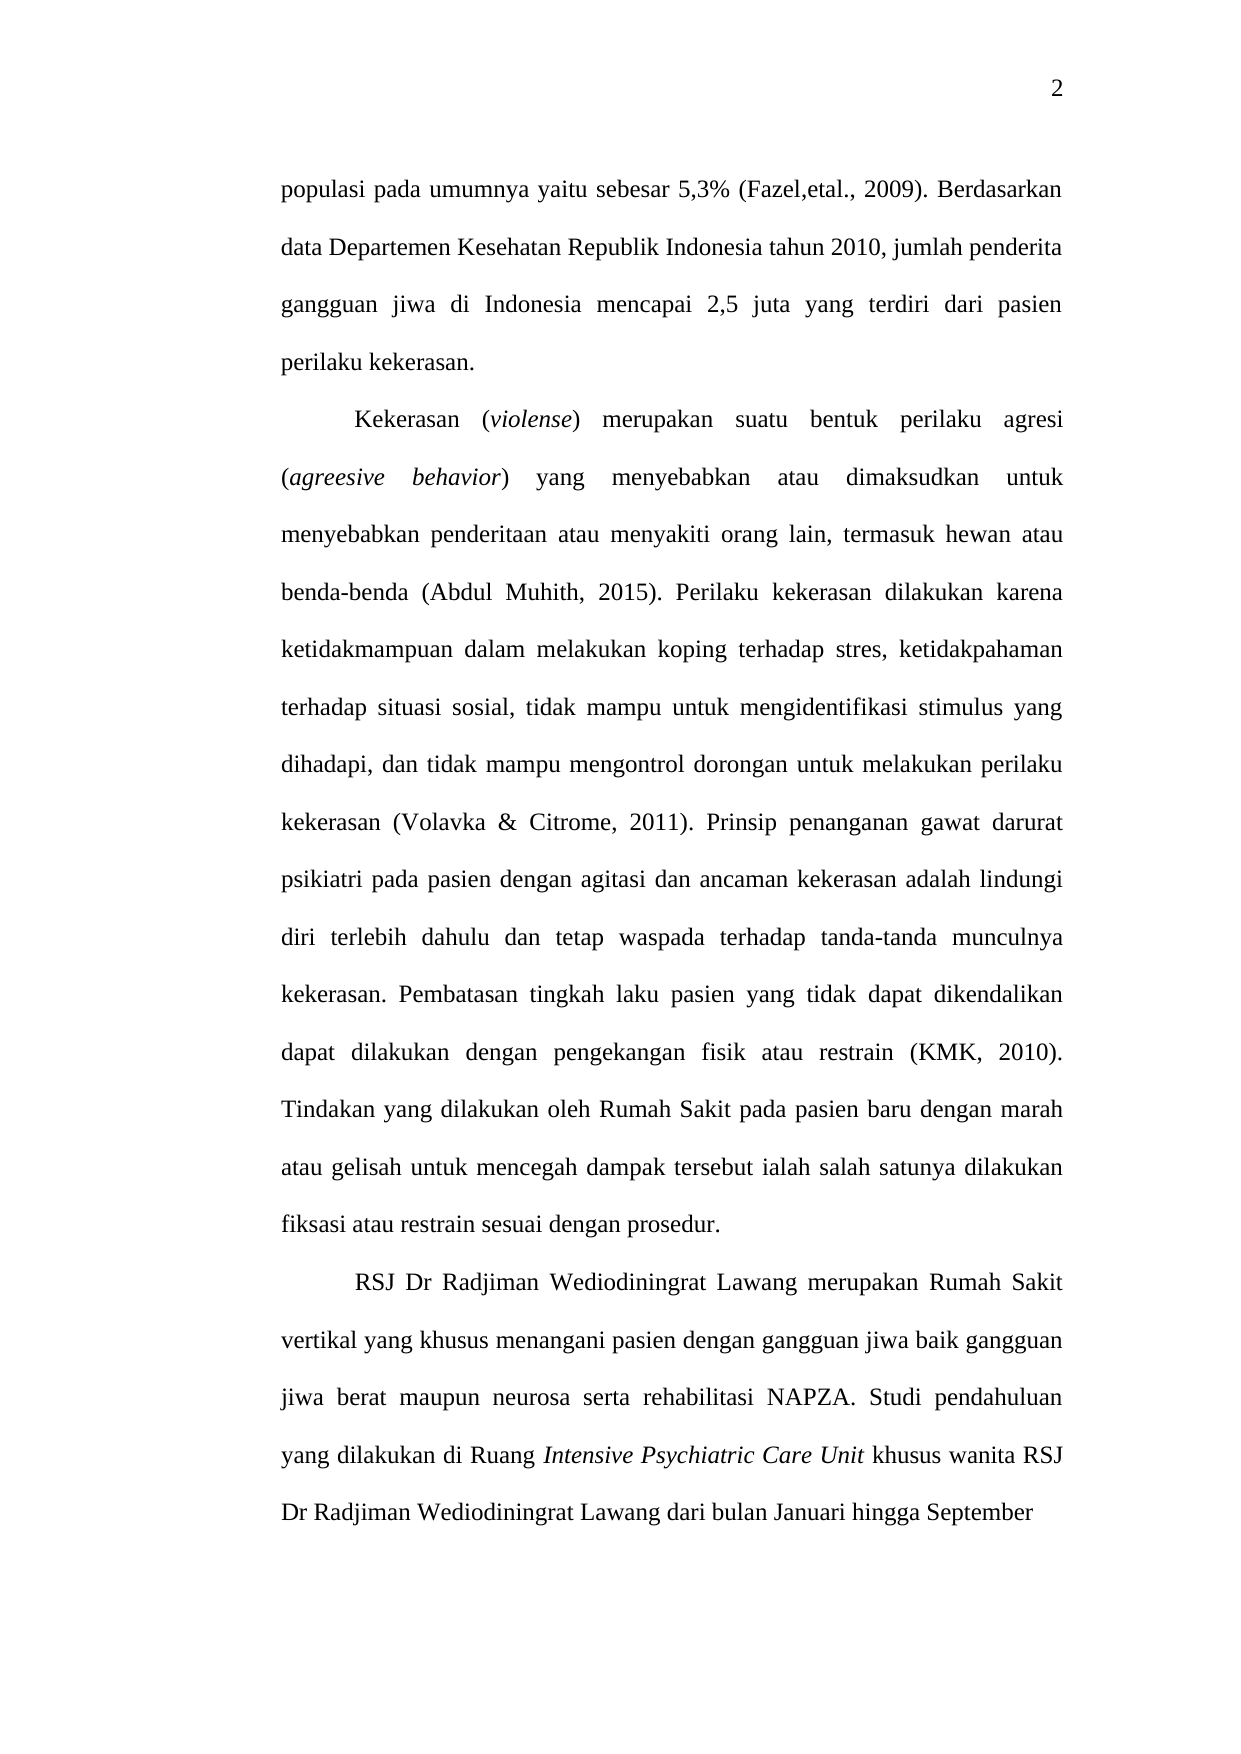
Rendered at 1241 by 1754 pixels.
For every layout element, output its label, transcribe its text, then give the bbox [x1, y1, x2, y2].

text RSJ Dr Radjiman Wediodiningrat Lawang merupakan Rumah Sakit vertikal yang khusus menangani pasien dengan gangguan jiwa baik gangguan jiwa berat maupun neurosa serta rehabilitasi NAPZA. Studi pendahuluan yang dilakukan di Ruang Intensive Psychiatric Care Unit khusus wanita RSJ Dr Radjiman Wediodiningrat Lawang dari bulan Januari hingga September [281, 1267, 1063, 1526]
text Kekerasan (violense) merupakan suatu bentuk perilaku agresi (agreesive behavior) yang menyebabkan atau dimaksudkan untuk menyebabkan penderitaan atau menyakiti orang lain, termasuk hewan atau benda-benda (Abdul Muhith, 2015). Perilaku kekerasan dilakukan karena ketidakmampuan dalam melakukan koping terhadap stres, ketidakpahaman terhadap situasi sosial, tidak mampu untuk mengidentifikasi stimulus yang dihadapi, dan tidak mampu mengontrol dorongan untuk melakukan perilaku kekerasan (Volavka & Citrome, 2011). Prinsip penanganan gawat darurat psikiatri pada pasien dengan agitasi dan ancaman kekerasan adalah lindungi diri terlebih dahulu dan tetap waspada terhadap tanda-tanda munculnya kekerasan. Pembatasan tingkah laku pasien yang tidak dapat dikendalikan dapat dilakukan dengan pengekangan fisik atau restrain (KMK, 2010). Tindakan yang dilakukan oleh Rumah Sakit pada pasien baru dengan marah atau gelisah untuk mencegah dampak tersebut ialah salah satunya dilakukan fiksasi atau restrain sesuai dengan prosedur. [281, 404, 1063, 1238]
text populasi pada umumnya yaitu sebesar 5,3% (Fazel,etal., 2009). Berdasarkan data Departemen Kesehatan Republik Indonesia tahun 2010, jumlah penderita gangguan jiwa di Indonesia mencapai 2,5 juta yang terdiri dari pasien perilaku kekerasan. [281, 174, 1063, 376]
